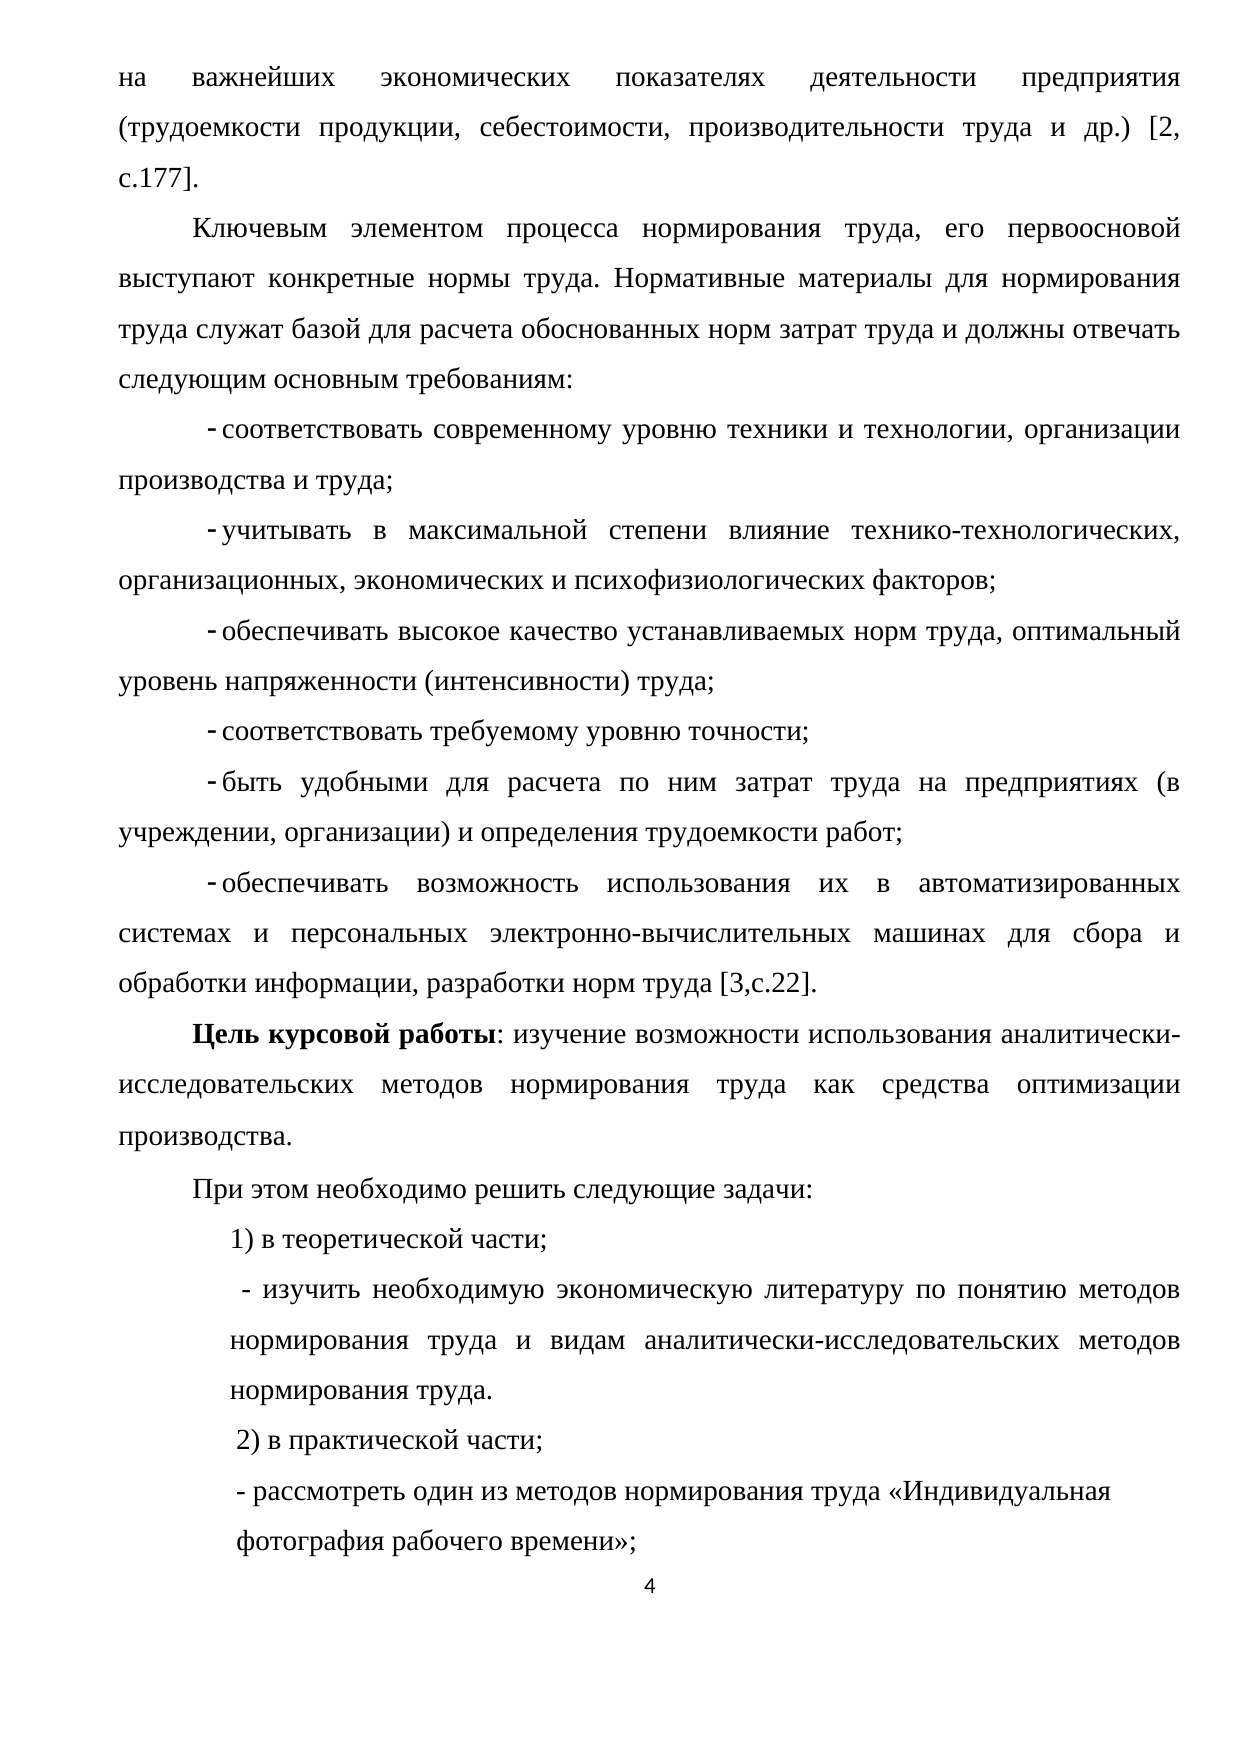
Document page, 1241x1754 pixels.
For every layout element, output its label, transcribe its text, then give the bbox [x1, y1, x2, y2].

text 1) в теоретической части; [229, 1221, 1181, 1255]
list соответствовать современному уровню техники и технологии, организации производства и труда; [118, 411, 1181, 495]
list быть удобными для расчета по ним затрат труда на предприятиях (в учреждении, организации) и определения трудоемкости работ; [118, 764, 1181, 848]
list обеспечивать высокое качество устанавливаемых норм труда, оптимальный уровень напряженности (интенсивности) труда; [118, 613, 1181, 697]
text - изучить необходимую экономическую литературу по понятию методов нормирования труда и видам аналитически-исследовательских методов нормирования труда. [229, 1271, 1181, 1406]
text фотография рабочего времени»; [236, 1523, 1181, 1557]
text Ключевым элементом процесса нормирования труда, его первоосновой выступают конкретные нормы труда. Нормативные материалы для нормирования труда служат базой для расчета обоснованных норм затрат труда и должны отвечать следующим основным требованиям: [118, 210, 1181, 394]
list соответствовать требуемому уровню точности; [118, 713, 1181, 747]
text 2) в практической части; [118, 1422, 1181, 1456]
list обеспечивать возможность использования их в автоматизированных системах и персональных электронно-вычислительных машинах для сбора и обработки информации, разработки норм труда [3,с.22]. [118, 865, 1181, 999]
list учитывать в максимальной степени влияние технико-технологических, организационных, экономических и психофизиологических факторов; [118, 512, 1181, 596]
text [118, 59, 1181, 193]
text Цель курсовой работы: изучение возможности использования аналитически-исследовательских методов нормирования труда как средства оптимизации производства. [118, 1016, 1181, 1153]
text При этом необходимо решить следующие задачи: [118, 1171, 1181, 1204]
text - рассмотреть один из методов нормирования труда «Индивидуальная [192, 1473, 1181, 1506]
